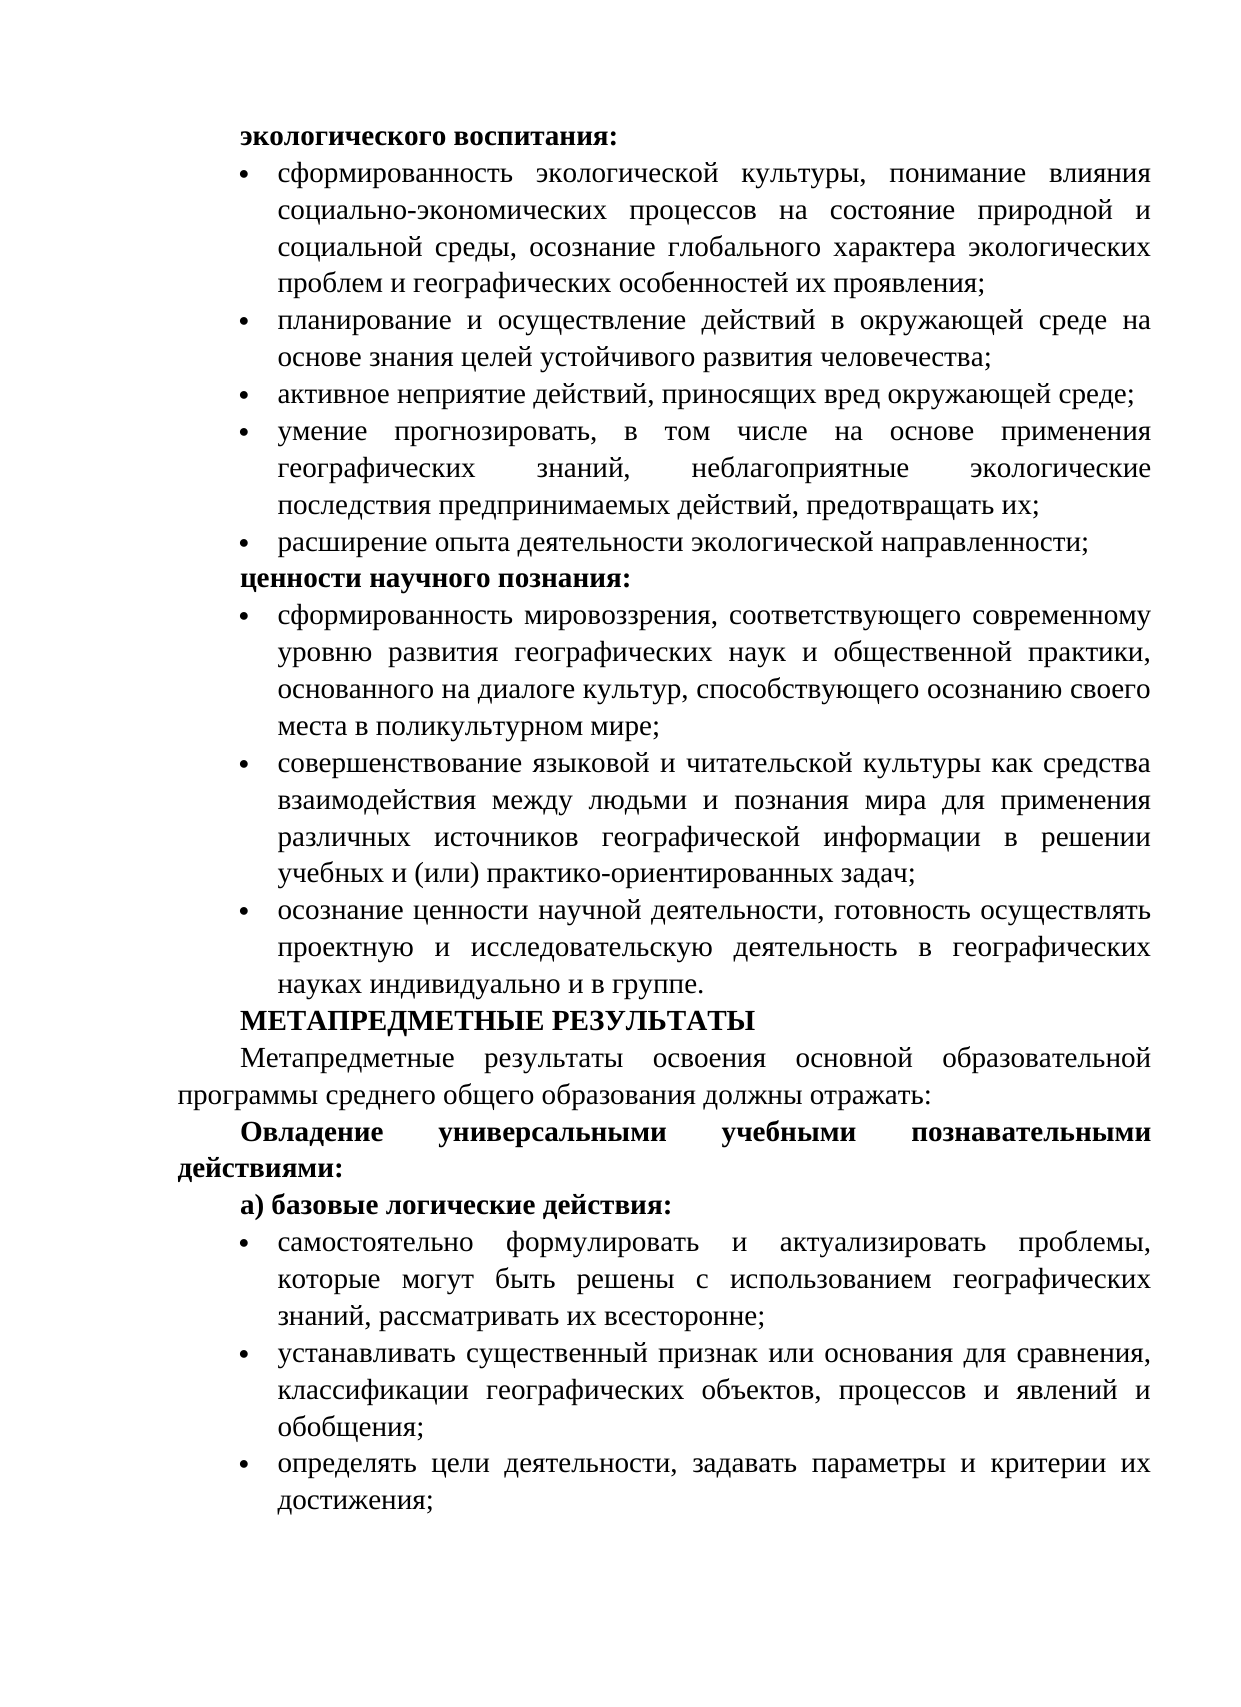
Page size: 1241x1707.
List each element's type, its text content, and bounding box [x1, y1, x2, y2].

list устанавливать существенный признак или основания для сравнения, классификации географических объектов, процессов и явлений и обобщения; [240, 1335, 1152, 1442]
text МЕТАПРЕДМЕТНЫЕ РЕЗУЛЬТАТЫ [177, 1003, 1152, 1037]
list самостоятельно формулировать и актуализировать проблемы, которые могут быть решены с использованием географических знаний, рассматривать их всесторонне; [240, 1224, 1152, 1332]
text а) базовые логические действия: [177, 1187, 1152, 1221]
text Метапредметные результаты освоения основной образовательной программы среднего общего образования должны отражать: [177, 1040, 1152, 1110]
text экологического воспитания: [177, 118, 1152, 152]
list расширение опыта деятельности экологической направленности; [240, 524, 1152, 557]
list умение прогнозировать, в том числе на основе применения географических знаний, неблагоприятные экологические последствия предпринимаемых действий, предотвращать их; [240, 413, 1152, 520]
list совершенствование языковой и читательской культуры как средства взаимодействия между людьми и познания мира для применения различных источников географической информации в решении учебных и (или) практико-ориентированных задач; [240, 745, 1152, 889]
text ценности научного познания: [177, 561, 1152, 594]
list сформированность мировоззрения, соответствующего современному уровню развития географических наук и общественной практики, основанного на диалоге культур, способствующего осознанию своего места в поликультурном мире; [240, 597, 1152, 742]
list осознание ценности научной деятельности, готовность осуществлять проектную и исследовательскую деятельность в географических науках индивидуально и в группе. [240, 892, 1152, 1000]
list определять цели деятельности, задавать параметры и критерии их достижения; [240, 1446, 1152, 1516]
list планирование и осуществление действий в окружающей среде на основе знания целей устойчивого развития человечества; [240, 302, 1152, 373]
list сформированность экологической культуры, понимание влияния социально-экономических процессов на состояние природной и социальной среды, осознание глобального характера экологических проблем и географических особенностей их проявления; [240, 155, 1152, 299]
text Овладение универсальными учебными познавательными действиями: [177, 1114, 1152, 1184]
list активное неприятие действий, приносящих вред окружающей среде; [240, 376, 1152, 410]
